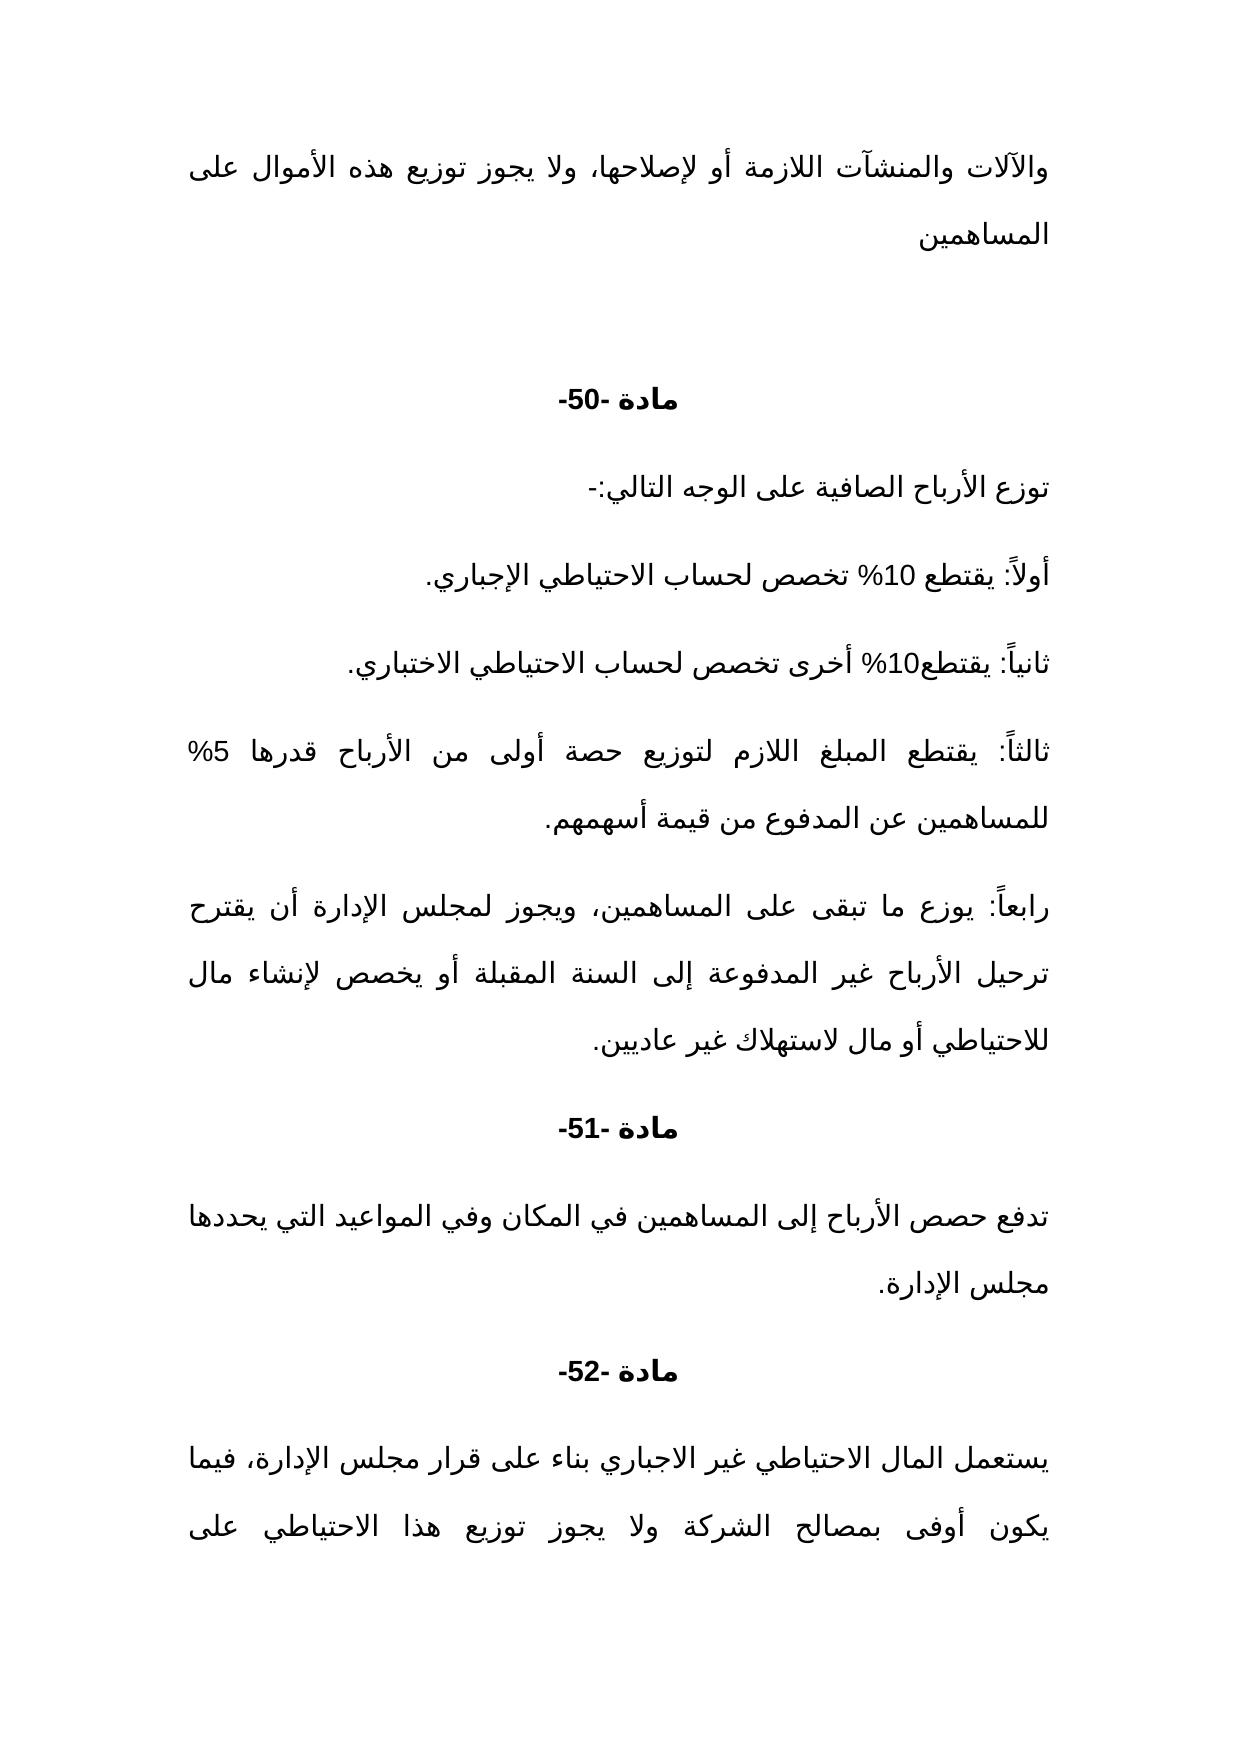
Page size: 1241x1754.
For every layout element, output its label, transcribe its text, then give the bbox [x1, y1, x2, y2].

list ثالثاً: يقتطع المبلغ اللازم لتوزيع حصة أولى من الأرباح قدرها 5% للمساهمين عن المدفوع من قيمة أسهمهم. [187, 733, 1050, 834]
list مادة -50- [187, 382, 1050, 415]
list أولاً: يقتطع 10% تخصص لحساب الاحتياطي الإجباري. [187, 558, 1050, 591]
list توزع الأرباح الصافية على الوجه التالي:- [187, 470, 1050, 503]
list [187, 1441, 1050, 1542]
list تدفع حصص الأرباح إلى المساهمين في المكان وفي المواعيد التي يحددها مجلس الإدارة. [187, 1198, 1050, 1299]
list مادة -52- [187, 1353, 1050, 1387]
list رابعاً: يوزع ما تبقى على المساهمين، ويجوز لمجلس الإدارة أن يقترح ترحيل الأرباح غير المدفوعة إلى السنة المقبلة أو يخصص لإنشاء مال للاحتياطي أو مال لاستهلاك غير عاديين. [187, 888, 1050, 1056]
list ثانياً: يقتطع10% أخرى تخصص لحساب الاحتياطي الاختباري. [187, 646, 1050, 679]
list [187, 150, 1050, 251]
list مادة -51- [187, 1111, 1050, 1144]
